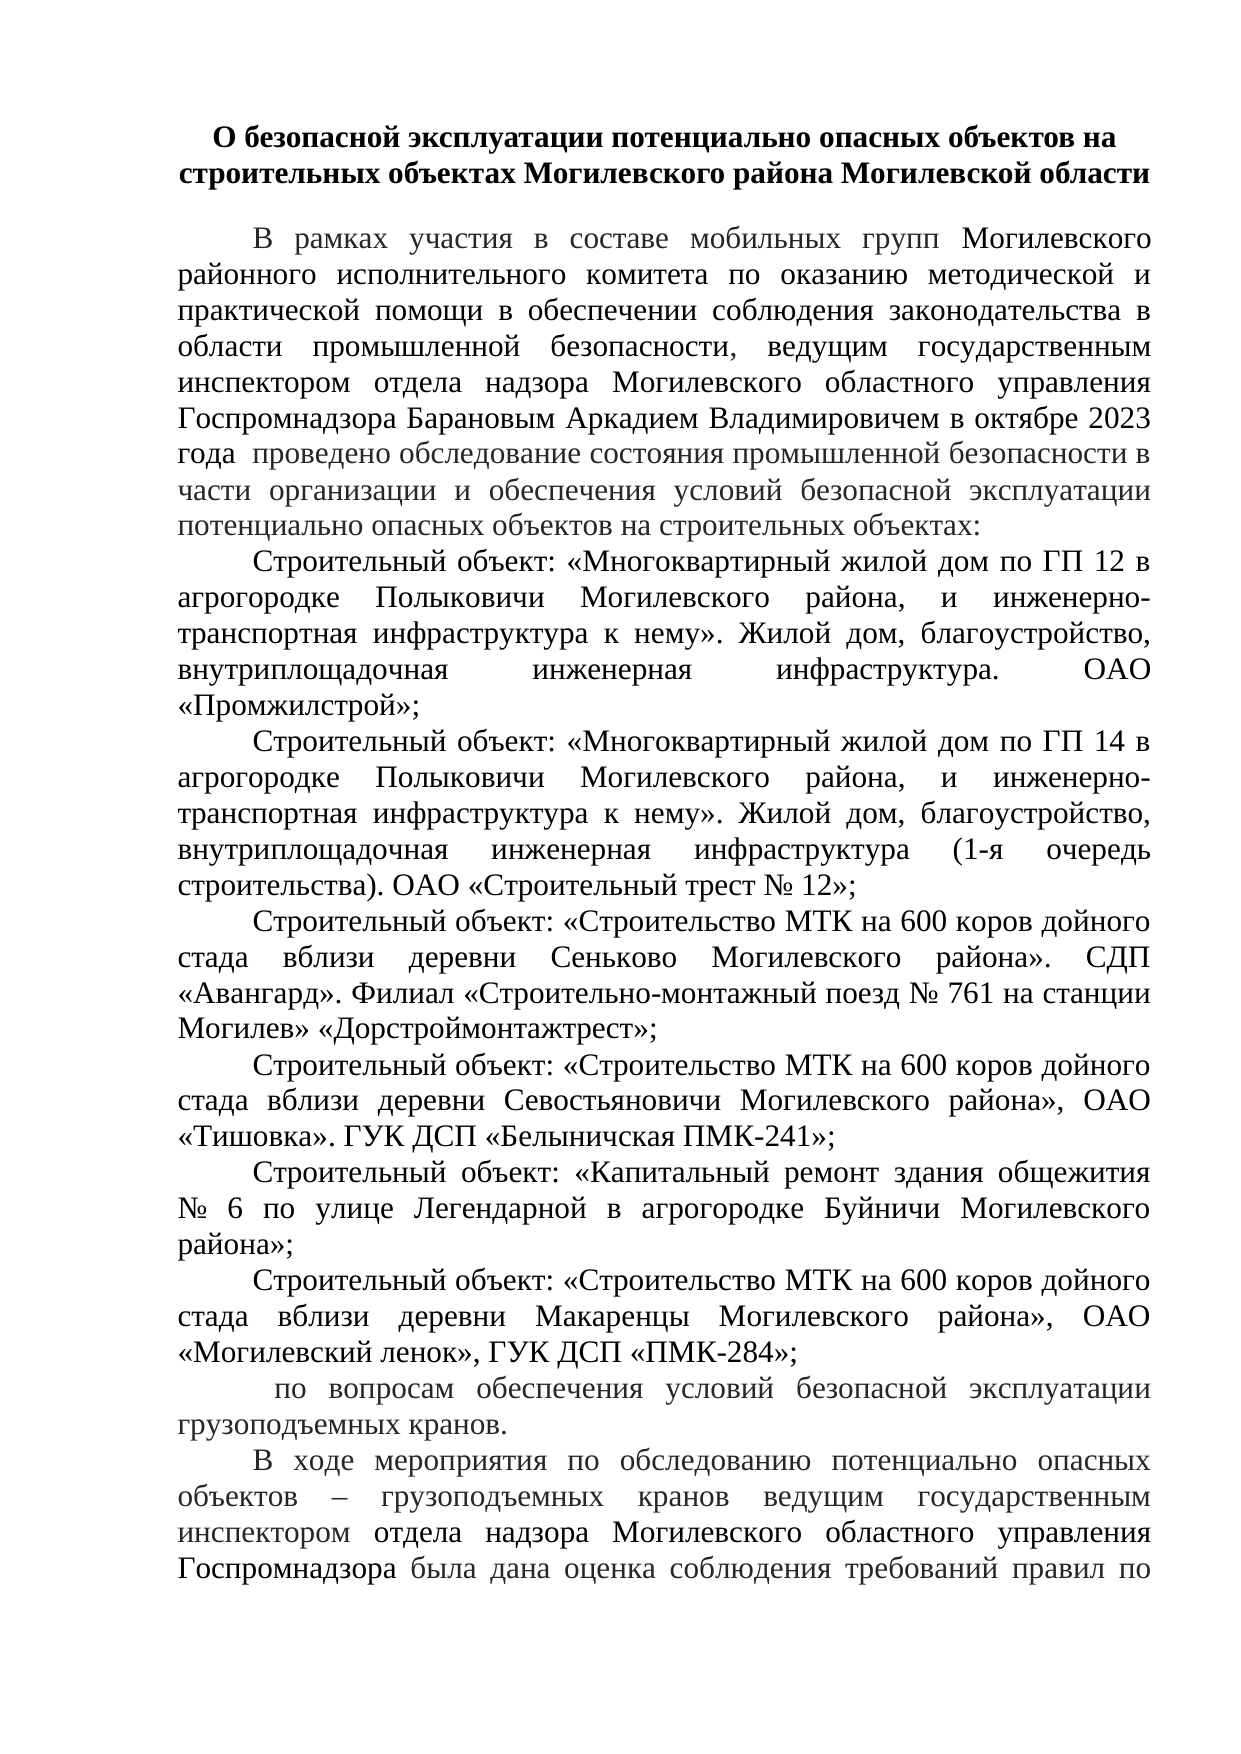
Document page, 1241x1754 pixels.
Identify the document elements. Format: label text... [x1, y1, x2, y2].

text Строительный объект: «Капитальный ремонт здания общежития № 6 по улице Легендарной в агрогородке Буйничи Могилевского района»; [177, 1153, 1152, 1261]
text Строительный объект: «Строительство МТК на 600 коров дойного стада вблизи деревни Сеньково Могилевского района». СДП «Авангард». Филиал «Строительно-монтажный поезд № 761 на станции Могилев» «Дорстроймонтажтрест»; [177, 902, 1152, 1046]
text О безопасной эксплуатации потенциально опасных объектов на строительных объектах Могилевского района Могилевской области [177, 118, 1152, 190]
text В ходе мероприятия по обследованию потенциально опасных объектов – грузоподъемных кранов ведущим государственным инспектором отдела надзора Могилевского областного управления Госпромнадзора была дана оценка соблюдения требований правил по промышленной безопасности при производстве работ грузоподъёмными кранами. [177, 1441, 1152, 1585]
text Строительный объект: «Многоквартирный жилой дом по ГП 14 в агрогородке Полыковичи Могилевского района, и инженерно-транспортная инфраструктура к нему». Жилой дом, благоустройство, внутриплощадочная инженерная инфраструктура (1-я очередь строительства). ОАО «Строительный трест № 12»; [177, 722, 1152, 902]
text Строительный объект: «Строительство МТК на 600 коров дойного стада вблизи деревни Севостьяновичи Могилевского района», ОАО «Тишовка». ГУК ДСП «Белыничская ПМК-241»; [177, 1046, 1152, 1153]
text В рамках участия в составе мобильных групп Могилевского районного исполнительного комитета по оказанию методической и практической помощи в обеспечении соблюдения законодательства в области промышленной безопасности, ведущим государственным инспектором отдела надзора Могилевского областного управления Госпромнадзора Барановым Аркадием Владимировичем в октябре 2023 года проведено обследование состояния промышленной безопасности в части организации и обеспечения условий безопасной эксплуатации потенциально опасных объектов на строительных объектах: [177, 219, 1152, 543]
text Строительный объект: «Многоквартирный жилой дом по ГП 12 в агрогородке Полыковичи Могилевского района, и инженерно-транспортная инфраструктура к нему». Жилой дом, благоустройство, внутриплощадочная инженерная инфраструктура. ОАО «Промжилстрой»; [177, 543, 1152, 722]
text по вопросам обеспечения условий безопасной эксплуатации грузоподъемных кранов. [177, 1369, 1152, 1441]
text Строительный объект: «Строительство МТК на 600 коров дойного стада вблизи деревни Макаренцы Могилевского района», ОАО «Могилевский ленок», ГУК ДСП «ПМК-284»; [177, 1261, 1152, 1369]
